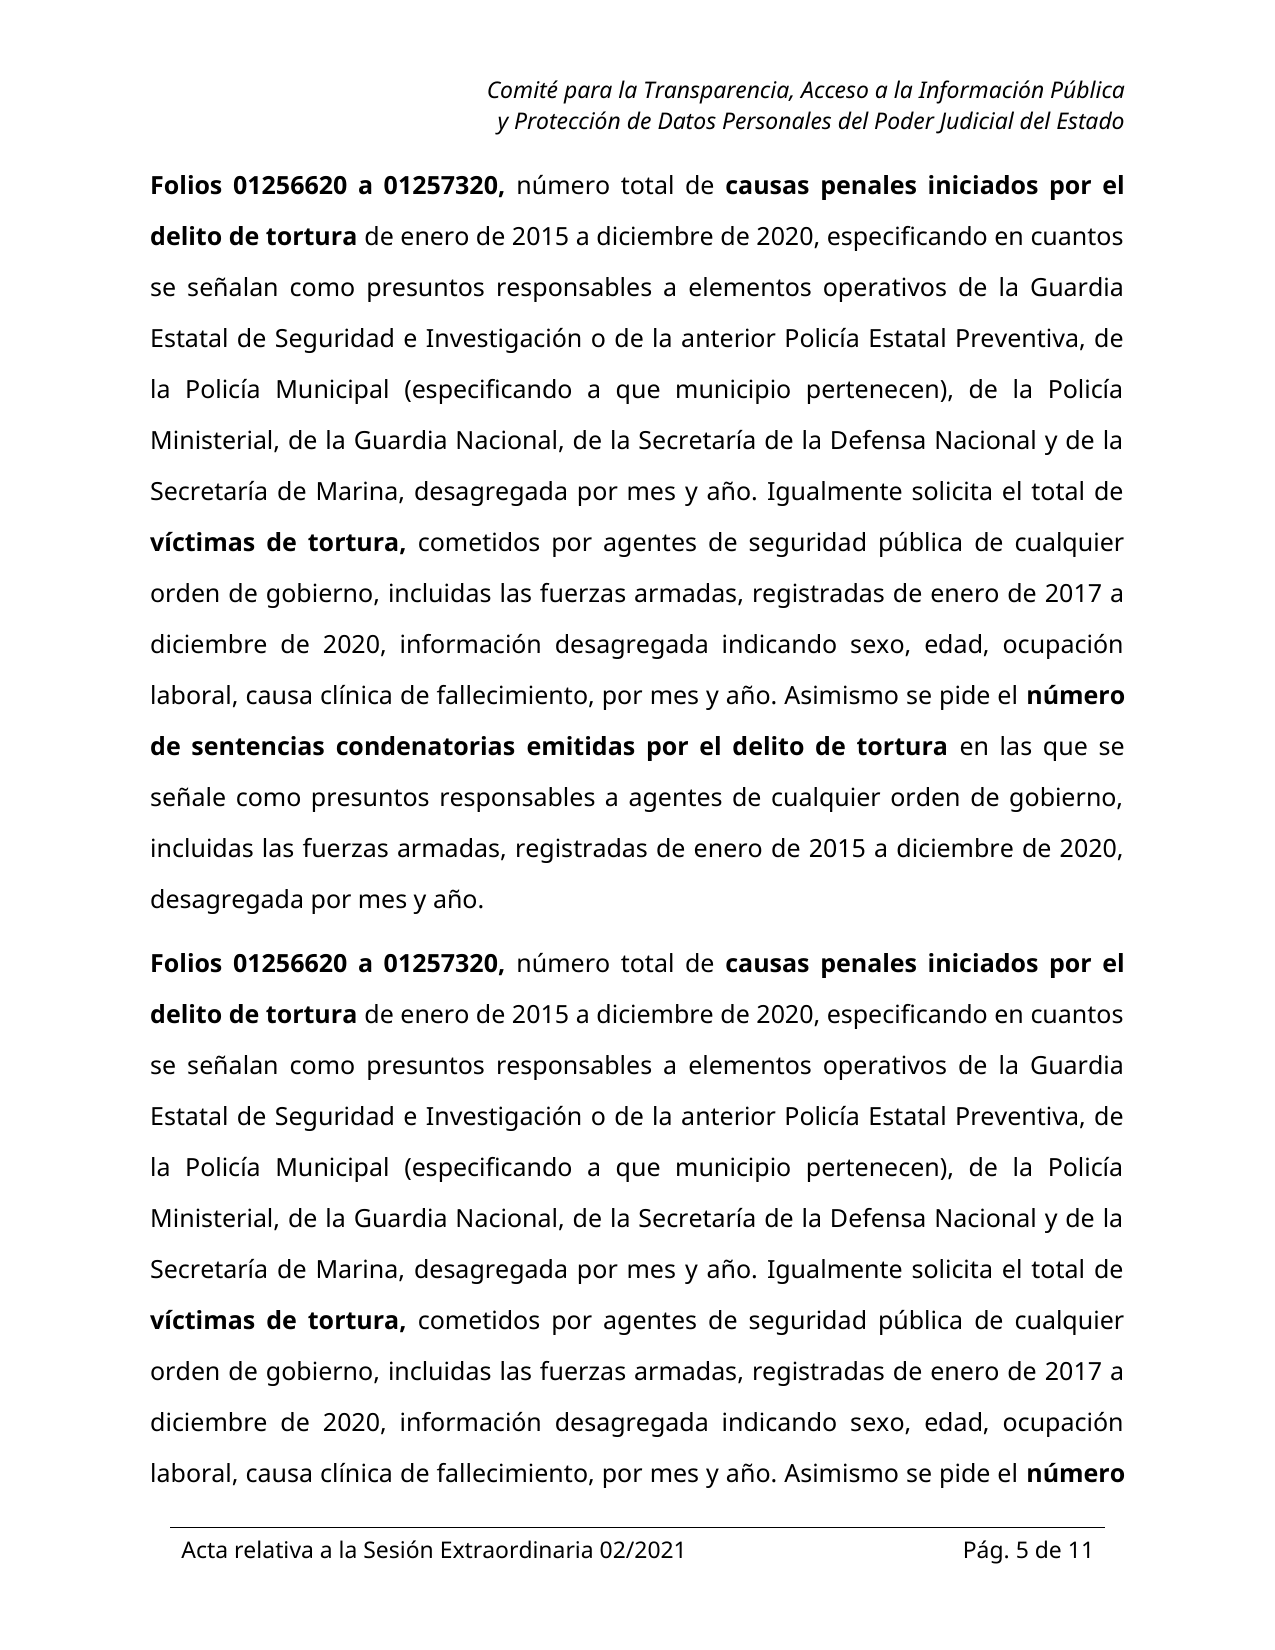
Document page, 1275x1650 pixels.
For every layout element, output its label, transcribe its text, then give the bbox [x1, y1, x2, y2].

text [150, 946, 1125, 1490]
